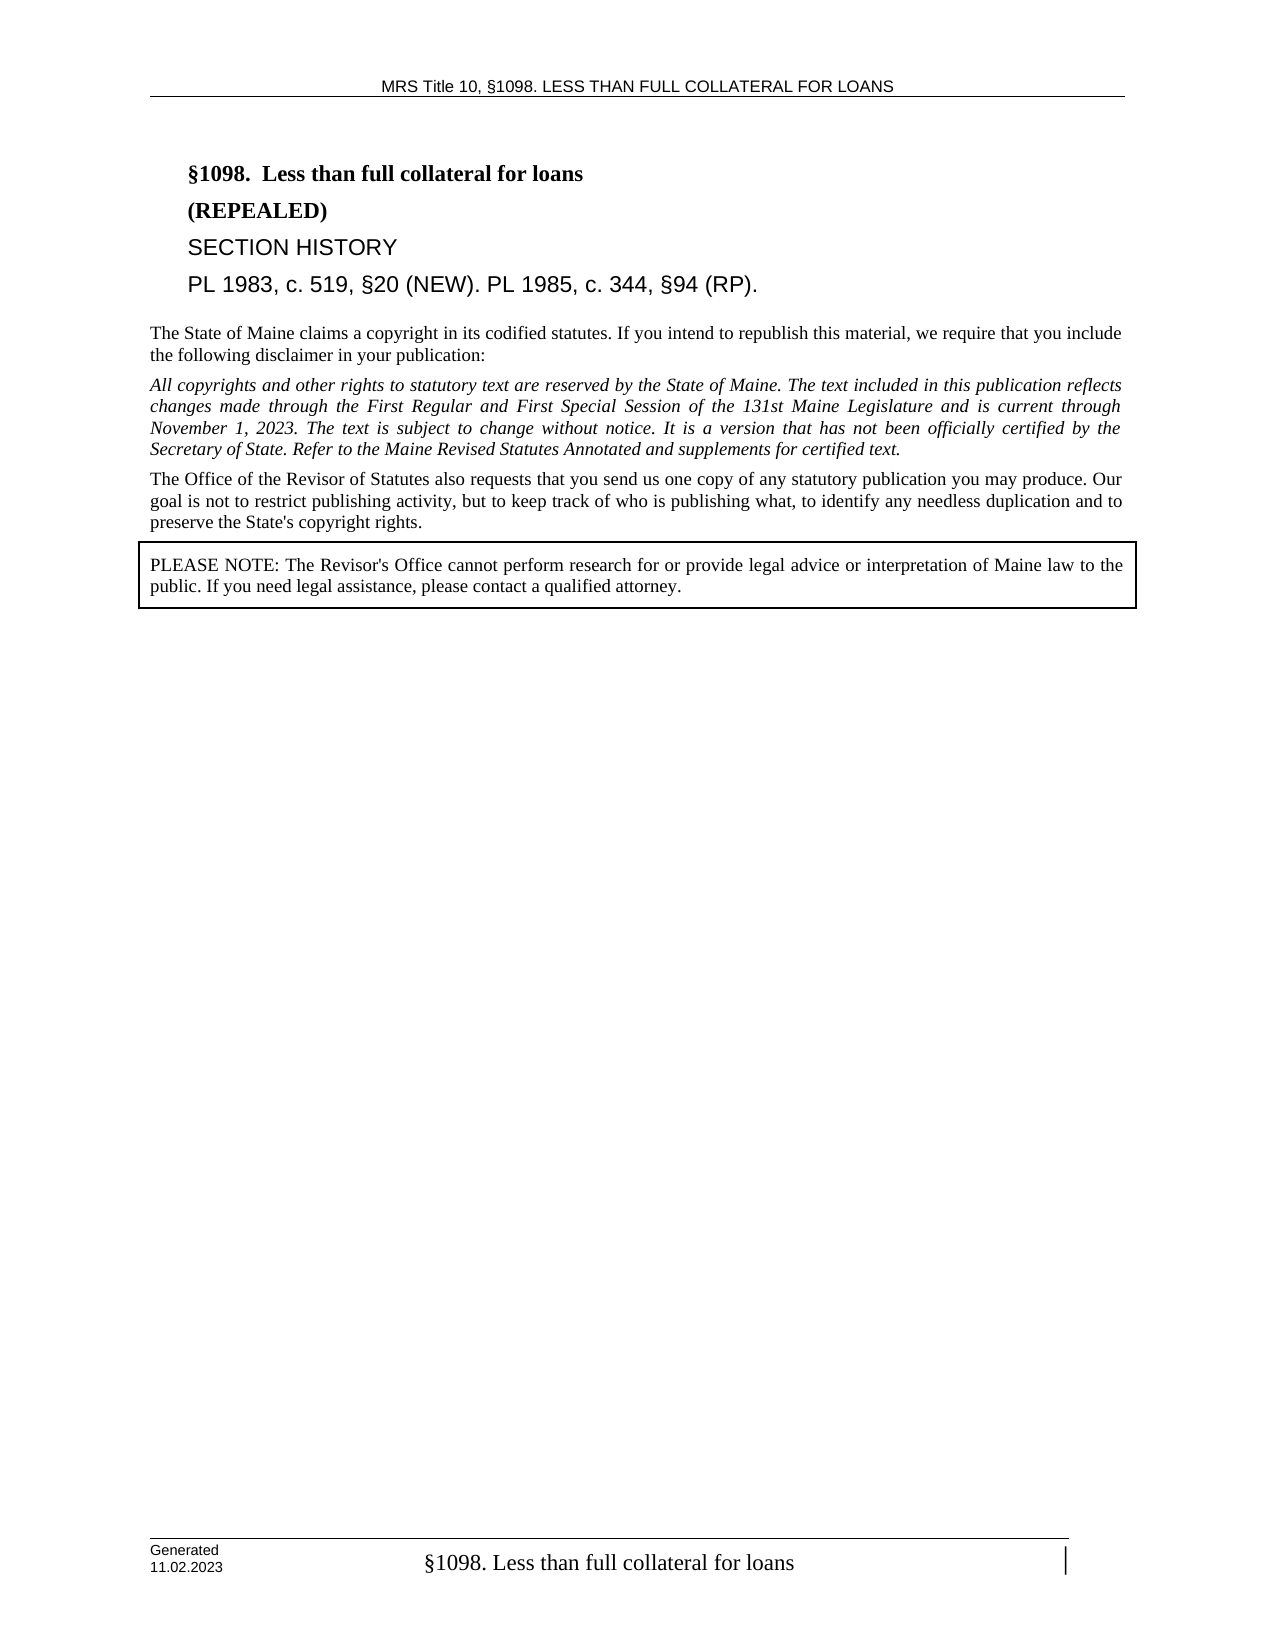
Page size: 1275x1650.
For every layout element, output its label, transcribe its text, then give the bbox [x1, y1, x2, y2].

text The Office of the Revisor of Statutes also requests that you send us one copy of any statutory publication you may produce. Our goal is not to restrict publishing activity, but to keep track of who is publishing what, to identify any needless duplication and to preserve the State's copyright rights. [150, 468, 1125, 533]
text All copyrights and other rights to statutory text are reserved by the State of Maine. The text included in this publication reflects changes made through the First Regular and First Special Session of the 131st Maine Legislature and is current through November 1, 2023 . The text is subject to change without notice. It is a version that has not been officially certified by the Secretary of State. Refer to the Maine Revised Statutes Annotated and supplements for certified text. [150, 373, 1125, 460]
text PLEASE NOTE: The Revisor's Office cannot perform research for or provide legal advice or interpretation of Maine law to the public. If you need legal assistance, please contact a qualified attorney. [140, 543, 1135, 607]
text (REPEALED) [187, 197, 1125, 223]
text The State of Maine claims a copyright in its codified statutes. If you intend to republish this material, we require that you include the following disclaimer in your publication: [150, 322, 1125, 365]
text SECTION HISTORY [187, 234, 1125, 260]
text §1098. Less than full collateral for loans [187, 160, 1125, 187]
text PL 1983, c. 519, §20 (NEW). PL 1985, c. 344, §94 (RP). [187, 271, 1125, 297]
